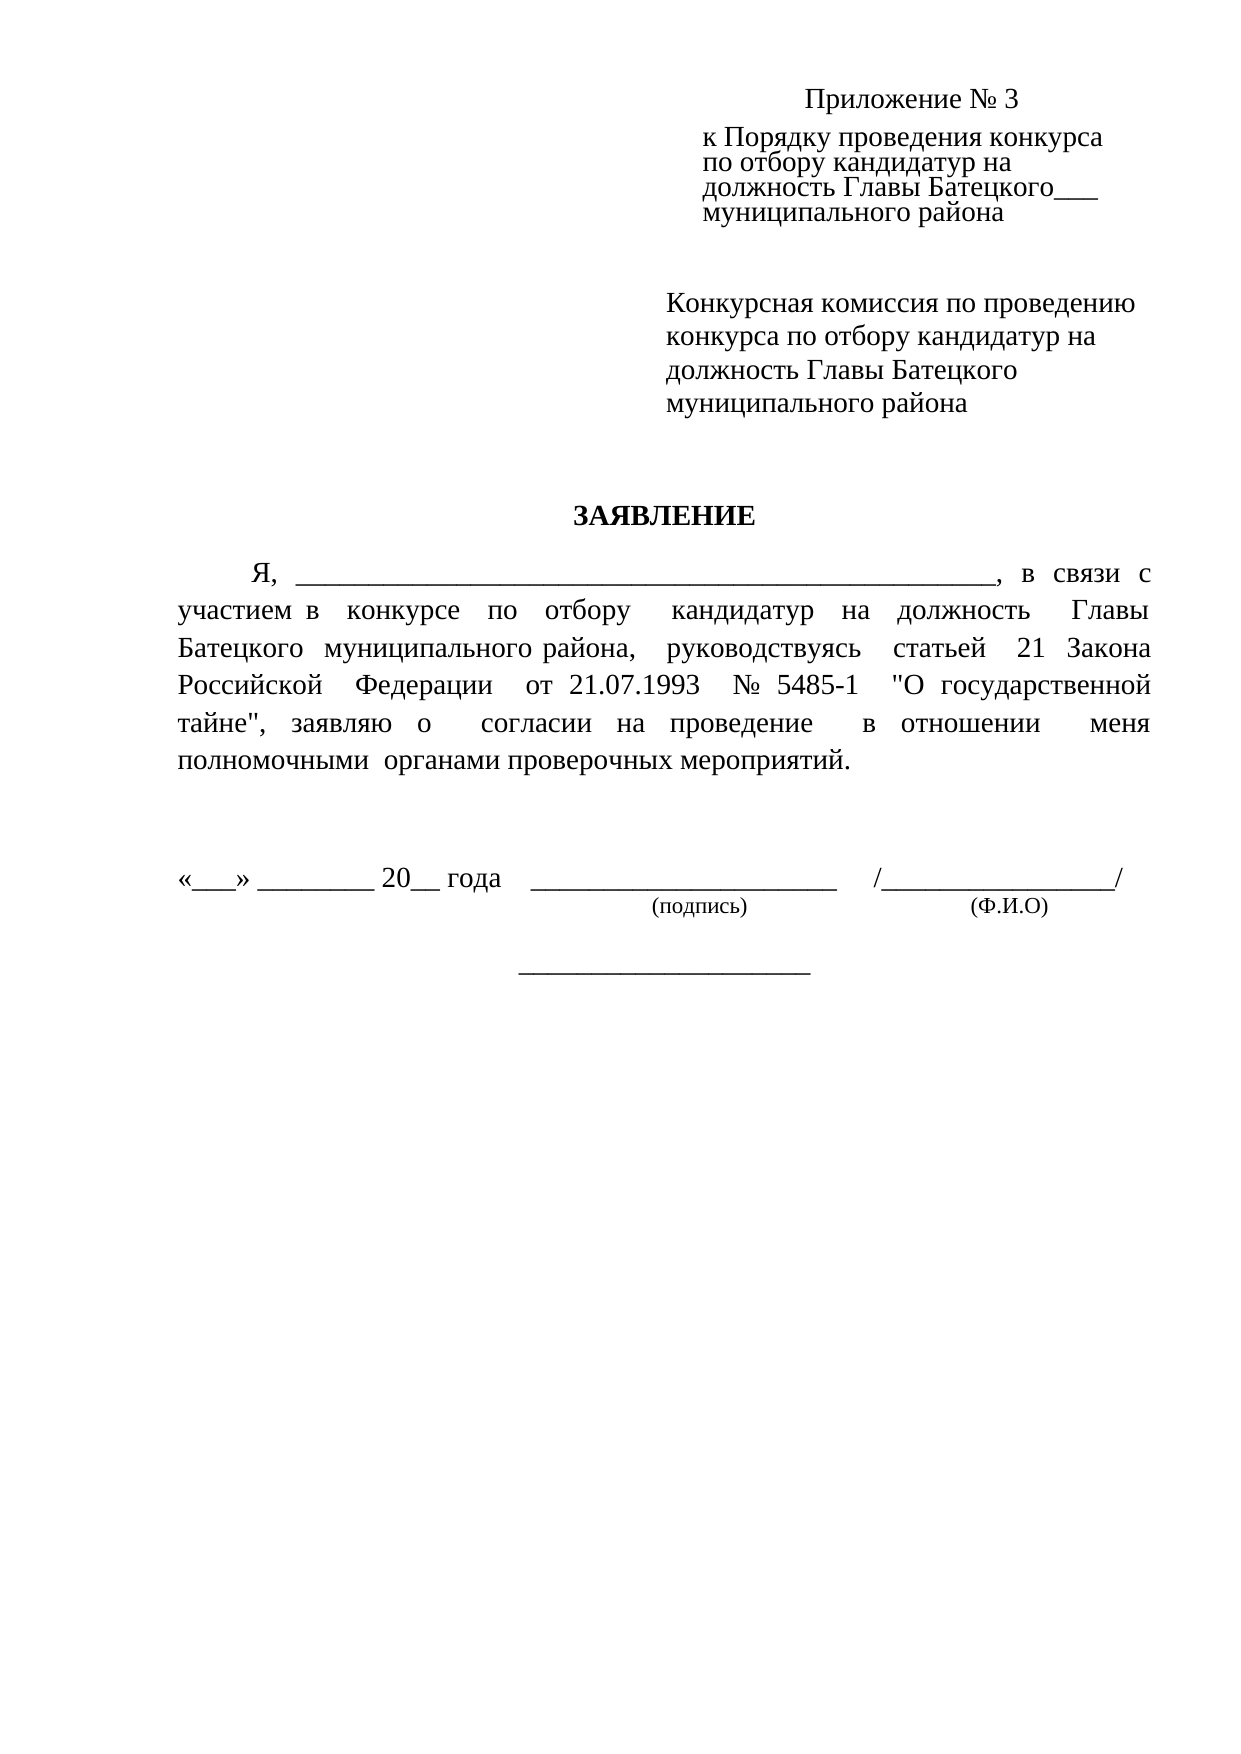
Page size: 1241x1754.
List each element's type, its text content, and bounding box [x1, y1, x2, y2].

text Конкурсная комиссия по проведению [177, 285, 1152, 318]
text (подпись) (Ф.И.О) [177, 894, 1152, 919]
text муниципального района [177, 201, 1152, 226]
text должность Главы Батецкого [177, 352, 1152, 385]
text «___» ________ 20__ года _____________________ /________________/ [177, 856, 1152, 894]
text конкурса по отбору кандидатур на [177, 318, 1152, 352]
text Я, ________________________________________________, в связи с участием в конкурсе по отбору кандидатур на должность Главы Батецкого муниципального района, руководствуясь статьей 21 Закона Российской Федерации от 21.07.1993 № 5485-1 "О государственной тайне", заявляю о согласии на проведение в отношении меня полномочными органами проверочных мероприятий. [177, 552, 1152, 777]
text к Порядку проведения конкурса [177, 126, 1152, 151]
text Приложение № 3 [177, 89, 1152, 114]
text должность Главы Батецкого___ [177, 176, 1152, 201]
text ЗАЯВЛЕНИЕ [177, 498, 1152, 531]
text ____________________ [177, 944, 1152, 977]
text муниципального района [177, 385, 1152, 419]
text по отбору кандидатур на [177, 151, 1152, 176]
